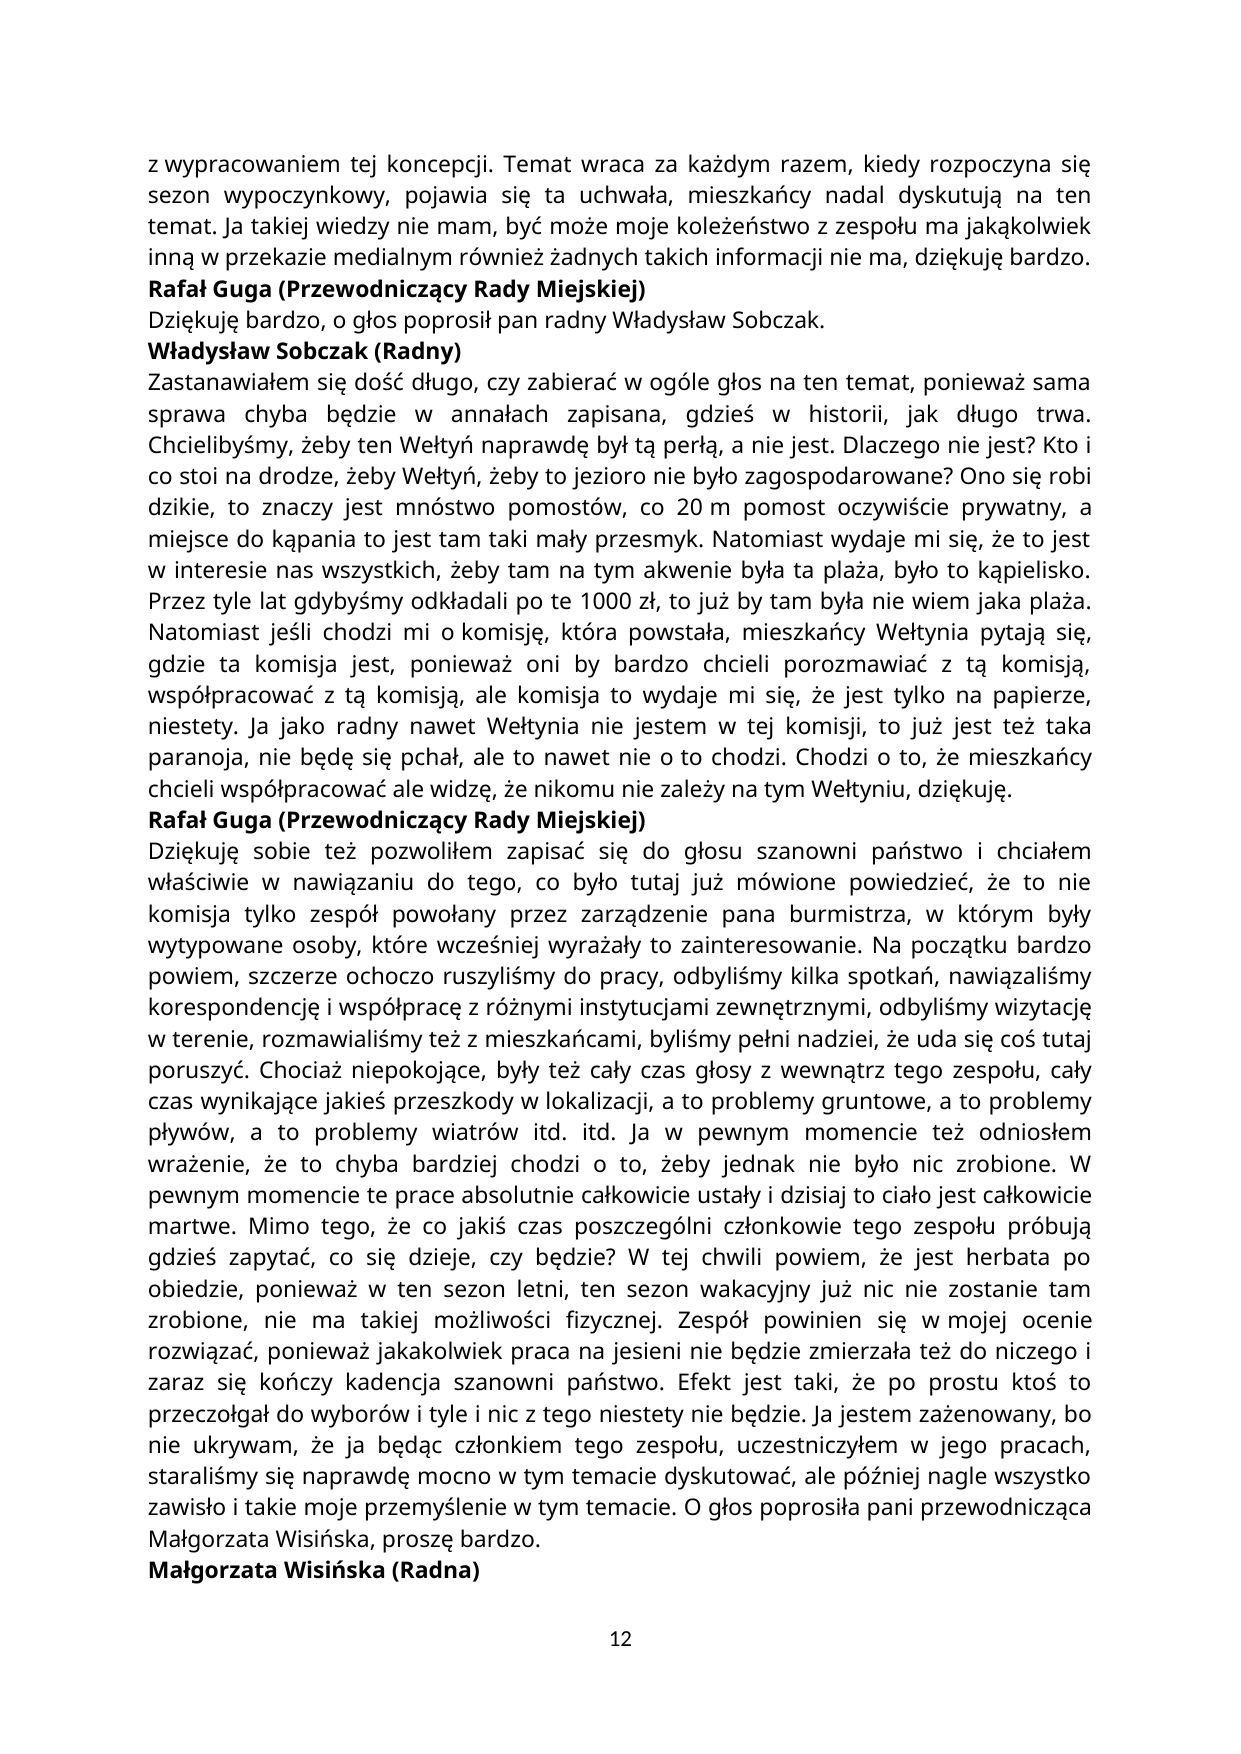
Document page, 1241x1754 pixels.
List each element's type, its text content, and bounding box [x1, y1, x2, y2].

subtitle Małgorzata Wisińska (Radna) [148, 1554, 1093, 1585]
text Dziękuję bardzo, o głos poprosił pan radny Władysław Sobczak. [148, 304, 1093, 335]
subtitle Władysław Sobczak (Radny) [148, 335, 1093, 366]
text Zastanawiałem się dość długo, czy zabierać w ogóle głos na ten temat, ponieważ sama sprawa chyba będzie w annałach zapisana, gdzieś w historii, jak długo trwa. Chcielibyśmy, żeby ten Wełtyń naprawdę był tą perłą, a nie jest. Dlaczego nie jest? Kto i co stoi na drodze, żeby Wełtyń, żeby to jezioro nie było zagospodarowane? Ono się robi dzikie, to znaczy jest mnóstwo pomostów, co 20 m pomost oczywiście prywatny, a miejsce do kąpania to jest tam taki mały przesmyk. Natomiast wydaje mi się, że to jest w interesie nas wszystkich, żeby tam na tym akwenie była ta plaża, było to kąpielisko. Przez tyle lat gdybyśmy odkładali po te 1000 zł, to już by tam była nie wiem jaka plaża. Natomiast jeśli chodzi mi o komisję, która powstała, mieszkańcy Wełtynia pytają się, gdzie ta komisja jest, ponieważ oni by bardzo chcieli porozmawiać z tą komisją, współpracować z tą komisją, ale komisja to wydaje mi się, że jest tylko na papierze, niestety. Ja jako radny nawet Wełtynia nie jestem w tej komisji, to już jest też taka paranoja, nie będę się pchał, ale to nawet nie o to chodzi. Chodzi o to, że mieszkańcy chcieli współpracować ale widzę, że nikomu nie zależy na tym Wełtyniu, dziękuję. [148, 366, 1093, 804]
subtitle Rafał Guga (Przewodniczący Rady Miejskiej) [148, 804, 1093, 835]
subtitle Rafał Guga (Przewodniczący Rady Miejskiej) [148, 273, 1093, 304]
text Dziękuję sobie też pozwoliłem zapisać się do głosu szanowni państwo i chciałem właściwie w nawiązaniu do tego, co było tutaj już mówione powiedzieć, że to nie komisja tylko zespół powołany przez zarządzenie pana burmistrza, w którym były wytypowane osoby, które wcześniej wyrażały to zainteresowanie. Na początku bardzo powiem, szczerze ochoczo ruszyliśmy do pracy, odbyliśmy kilka spotkań, nawiązaliśmy korespondencję i współpracę z różnymi instytucjami zewnętrznymi, odbyliśmy wizytację w terenie, rozmawialiśmy też z mieszkańcami, byliśmy pełni nadziei, że uda się coś tutaj poruszyć. Chociaż niepokojące, były też cały czas głosy z wewnątrz tego zespołu, cały czas wynikające jakieś przeszkody w lokalizacji, a to problemy gruntowe, a to problemy pływów, a to problemy wiatrów itd. itd. Ja w pewnym momencie też odniosłem wrażenie, że to chyba bardziej chodzi o to, żeby jednak nie było nic zrobione. W pewnym momencie te prace absolutnie całkowicie ustały i dzisiaj to ciało jest całkowicie martwe. Mimo tego, że co jakiś czas poszczególni członkowie tego zespołu próbują gdzieś zapytać, co się dzieje, czy będzie? W tej chwili powiem, że jest herbata po obiedzie, ponieważ w ten sezon letni, ten sezon wakacyjny już nic nie zostanie tam zrobione, nie ma takiej możliwości fizycznej. Zespół powinien się w mojej ocenie rozwiązać, ponieważ jakakolwiek praca na jesieni nie będzie zmierzała też do niczego i zaraz się kończy kadencja szanowni państwo. Efekt jest taki, że po prostu ktoś to przeczołgał do wyborów i tyle i nic z tego niestety nie będzie. Ja jestem zażenowany, bo nie ukrywam, że ja będąc członkiem tego zespołu, uczestniczyłem w jego pracach, staraliśmy się naprawdę mocno w tym temacie dyskutować, ale później nagle wszystko zawisło i takie moje przemyślenie w tym temacie. O głos poprosiła pani przewodnicząca Małgorzata Wisińska, proszę bardzo. [148, 835, 1093, 1554]
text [148, 148, 1093, 273]
